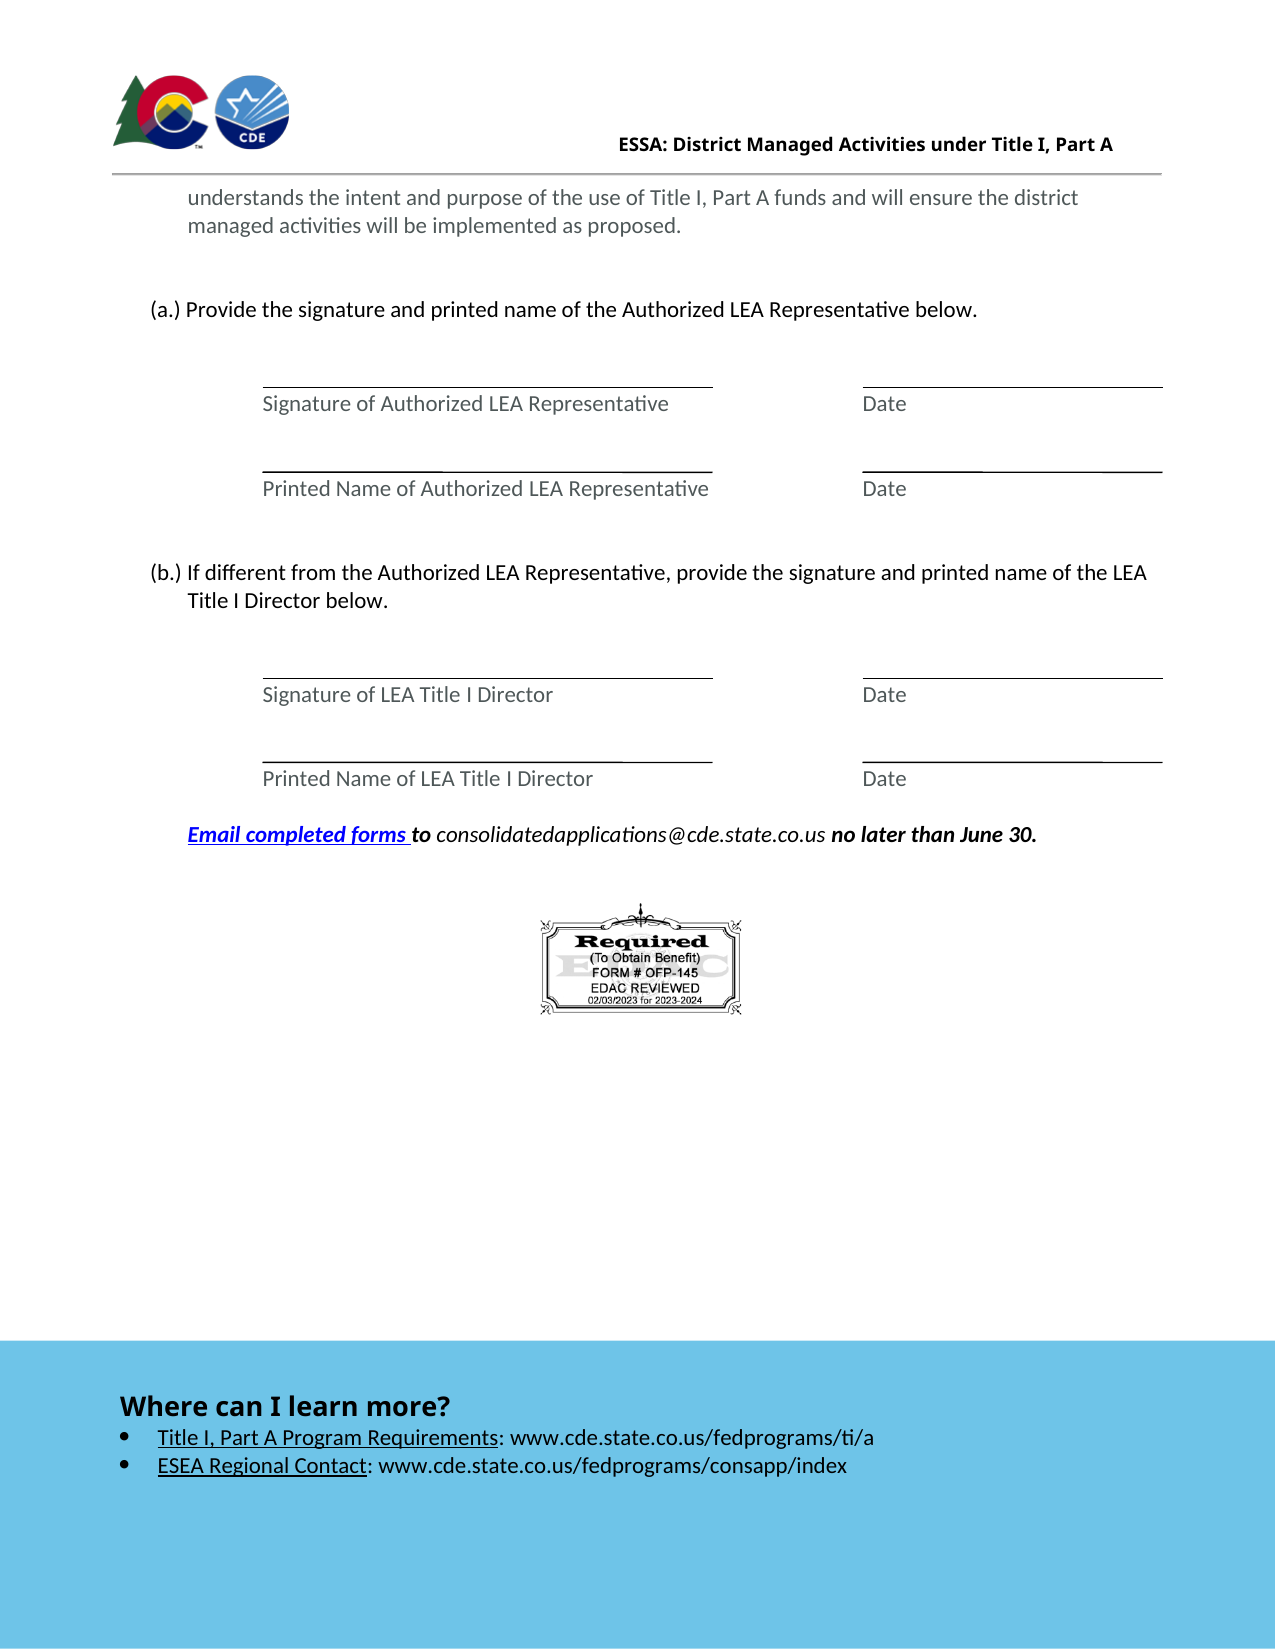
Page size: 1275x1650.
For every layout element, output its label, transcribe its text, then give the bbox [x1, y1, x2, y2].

text Signature of LEA Title I Director Date [262, 673, 1275, 707]
text Email completed forms to consolidatedapplications@cde.state.co.us no later than June 30. [187, 820, 1275, 848]
picture [112, 75, 289, 150]
text Printed Name of Authorized LEA Representative Date [262, 467, 1275, 502]
text (a.) Provide the signature and printed name of the Authorized LEA Representative below. [150, 295, 1275, 323]
text understands the intent and purpose of the use of Title I, Part A funds and will ensure the district managed activities will be implemented as proposed. [187, 183, 1082, 239]
picture [540, 903, 744, 1017]
text Printed Name of LEA Title I Director Date [262, 758, 1275, 792]
text Signature of Authorized LEA Representative Date [262, 382, 1275, 417]
text (b.) If different from the Authorized LEA Representative, provide the signature and printed name of the LEA Title I Director below. [150, 558, 1151, 614]
